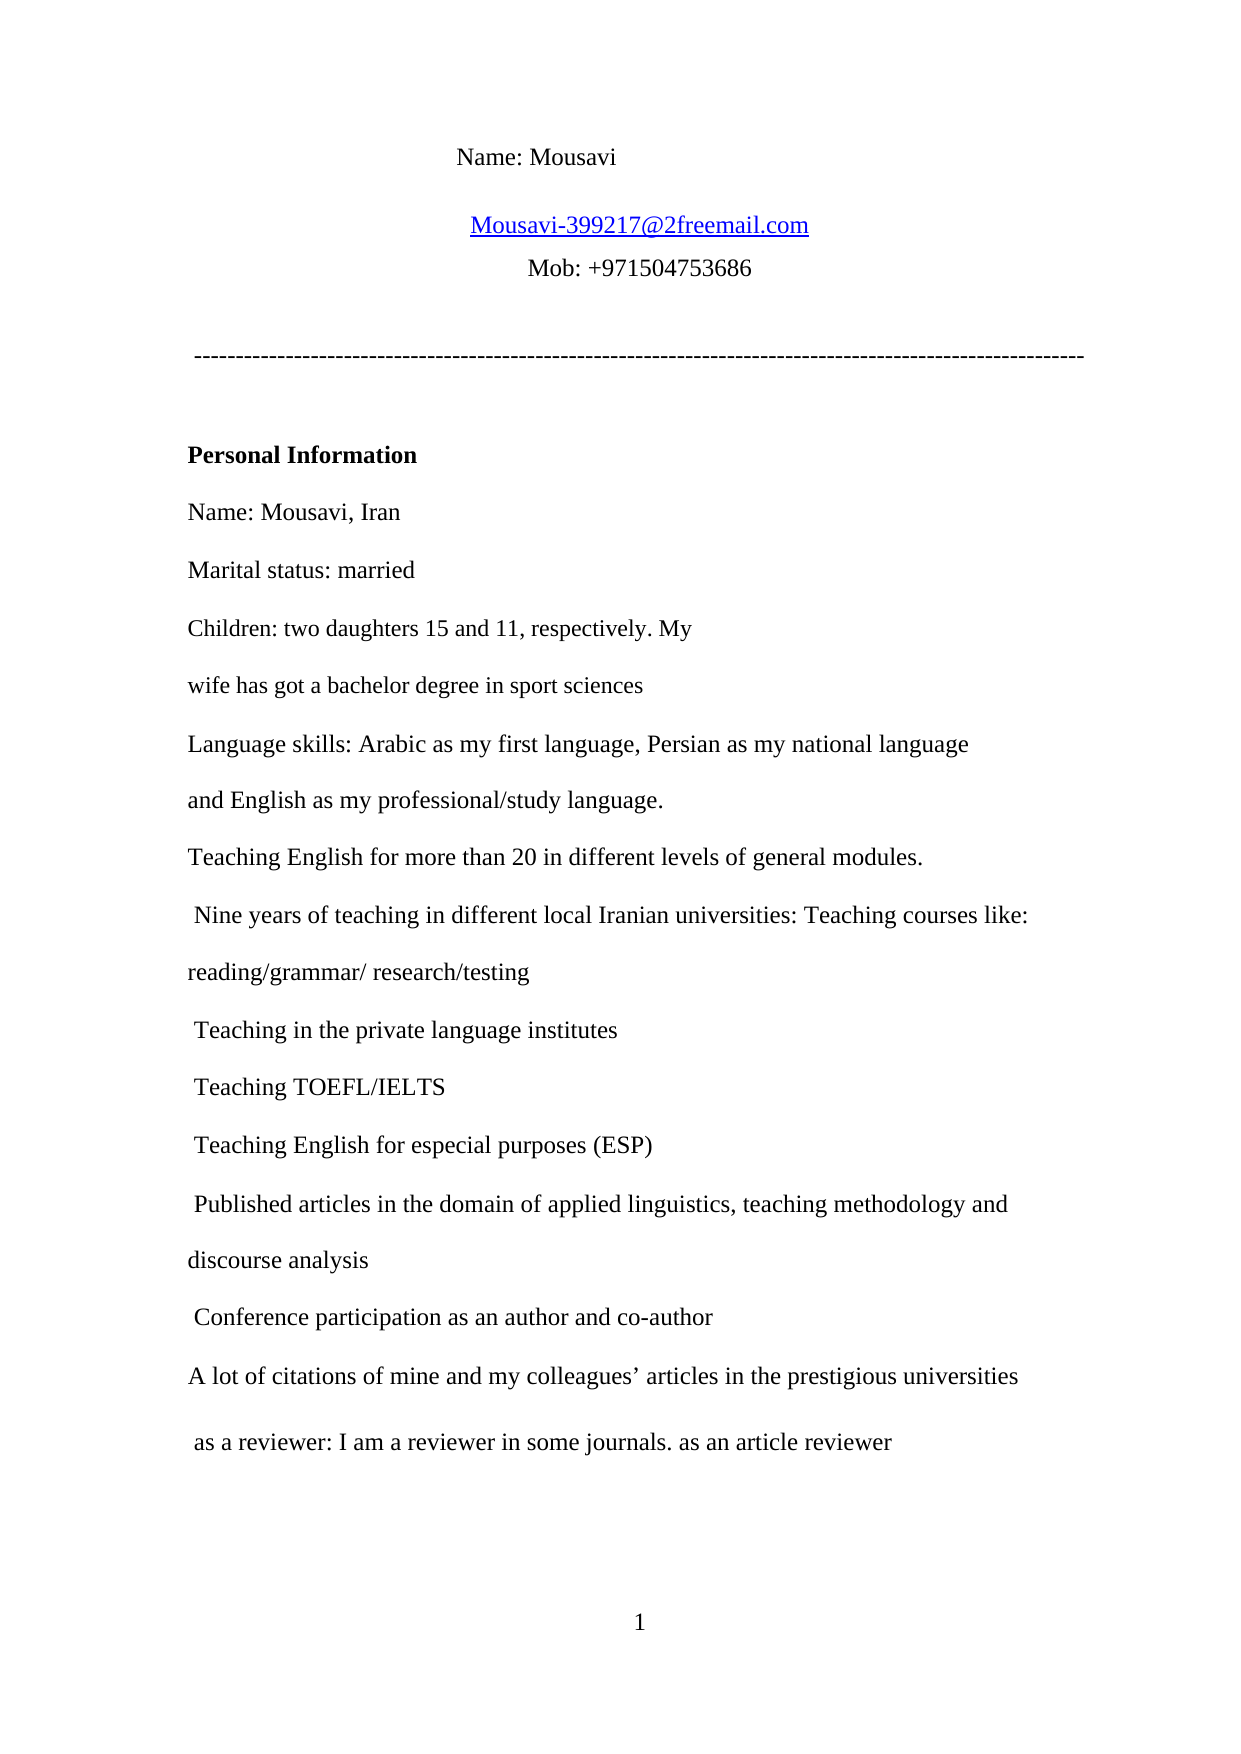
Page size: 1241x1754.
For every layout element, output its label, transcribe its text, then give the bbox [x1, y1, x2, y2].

text Language skills: Arabic as my first language, Persian as my national language and English as my professional/study language. [187, 729, 1010, 813]
text Conference participation as an author and co-author [194, 1302, 1090, 1331]
text Published articles in the domain of applied linguistics, teaching methodology and discourse analysis [187, 1189, 1008, 1273]
text Marital status: married [187, 555, 1090, 584]
text Mob: +971504753686 [150, 253, 1129, 282]
text Teaching English for especial purposes (ESP) [194, 1130, 1090, 1159]
text Name: Mousavi [456, 142, 1090, 171]
text Name: Mousavi, Iran [187, 497, 1090, 526]
text Teaching English for more than 20 in different levels of general modules. [187, 842, 1090, 871]
text Personal Information [187, 441, 1090, 469]
text Children: two daughters 15 and 11, respectively. My wife has got a bachelor degree in sport sciences [187, 614, 704, 699]
text 1 [150, 1607, 1129, 1635]
text A lot of citations of mine and my colleagues’ articles in the prestigious universities as a reviewer: I am a reviewer in some journals. as an article reviewer [188, 1361, 1019, 1456]
text ----------------------------------------------------------------------------------------------------------- [194, 340, 1090, 368]
text Nine years of teaching in different local Iranian universities: Teaching courses like: [194, 900, 1090, 928]
text Mousavi-399217@2freemail.com [150, 210, 1129, 239]
text Teaching TOEFL/IELTS [194, 1072, 1090, 1101]
text Teaching in the private language institutes [194, 1015, 1090, 1043]
text reading/grammar/ research/testing [187, 957, 1090, 986]
